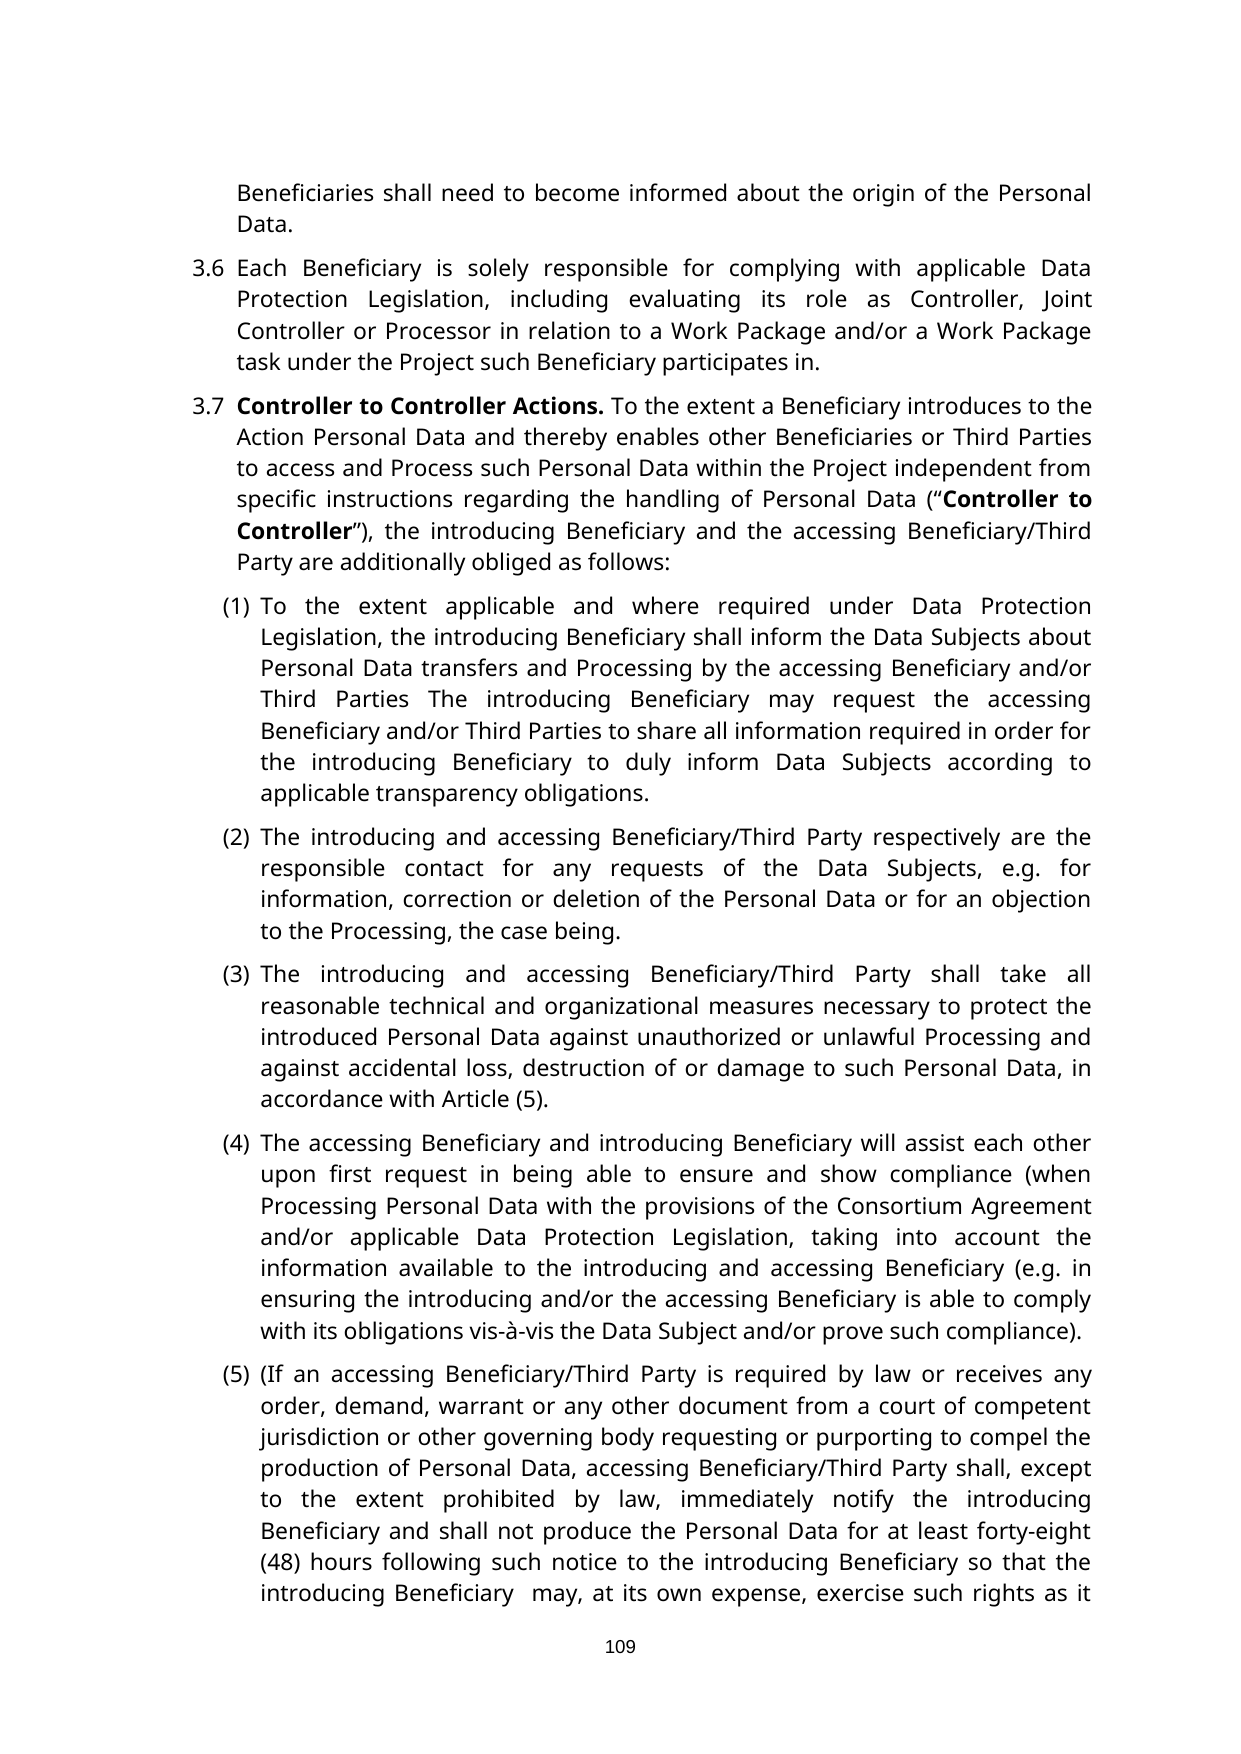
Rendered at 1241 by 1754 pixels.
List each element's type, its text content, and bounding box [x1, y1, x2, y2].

list To the extent applicable and where required under Data Protection Legislation, the introducing Beneficiary shall inform the Data Subjects about Personal Data transfers and Processing by the accessing Beneficiary and/or Third Parties The introducing Beneficiary may request the accessing Beneficiary and/or Third Parties to share all information required in order for the introducing Beneficiary to duly inform Data Subjects according to applicable transparency obligations. [223, 590, 1093, 808]
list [192, 177, 1093, 240]
list The introducing and accessing Beneficiary/Third Party respectively are the responsible contact for any requests of the Data Subjects, e.g. for information, correction or deletion of the Personal Data or for an objection to the Processing, the case being. [223, 821, 1093, 946]
list The introducing and accessing Beneficiary/Third Party shall take all reasonable technical and organizational measures necessary to protect the introduced Personal Data against unauthorized or unlawful Processing and against accidental loss, destruction of or damage to such Personal Data, in accordance with Article (5). [223, 958, 1093, 1115]
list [223, 1358, 1093, 1608]
list Each Beneficiary is solely responsible for complying with applicable Data Protection Legislation, including evaluating its role as Controller, Joint Controller or Processor in relation to a Work Package and/or a Work Package task under the Project such Beneficiary participates in. [192, 252, 1093, 377]
list Controller to Controller Actions. To the extent a Beneficiary introduces to the Action Personal Data and thereby enables other Beneficiaries or Third Parties to access and Process such Personal Data within the Project independent from specific instructions regarding the handling of Personal Data (“Controller to Controller”), the introducing Beneficiary and the accessing Beneficiary/Third Party are additionally obliged as follows: [192, 390, 1093, 577]
list The accessing Beneficiary and introducing Beneficiary will assist each other upon first request in being able to ensure and show compliance (when Processing Personal Data with the provisions of the Consortium Agreement and/or applicable Data Protection Legislation, taking into account the information available to the introducing and accessing Beneficiary (e.g. in ensuring the introducing and/or the accessing Beneficiary is able to comply with its obligations vis-à-vis the Data Subject and/or prove such compliance). [223, 1127, 1093, 1346]
